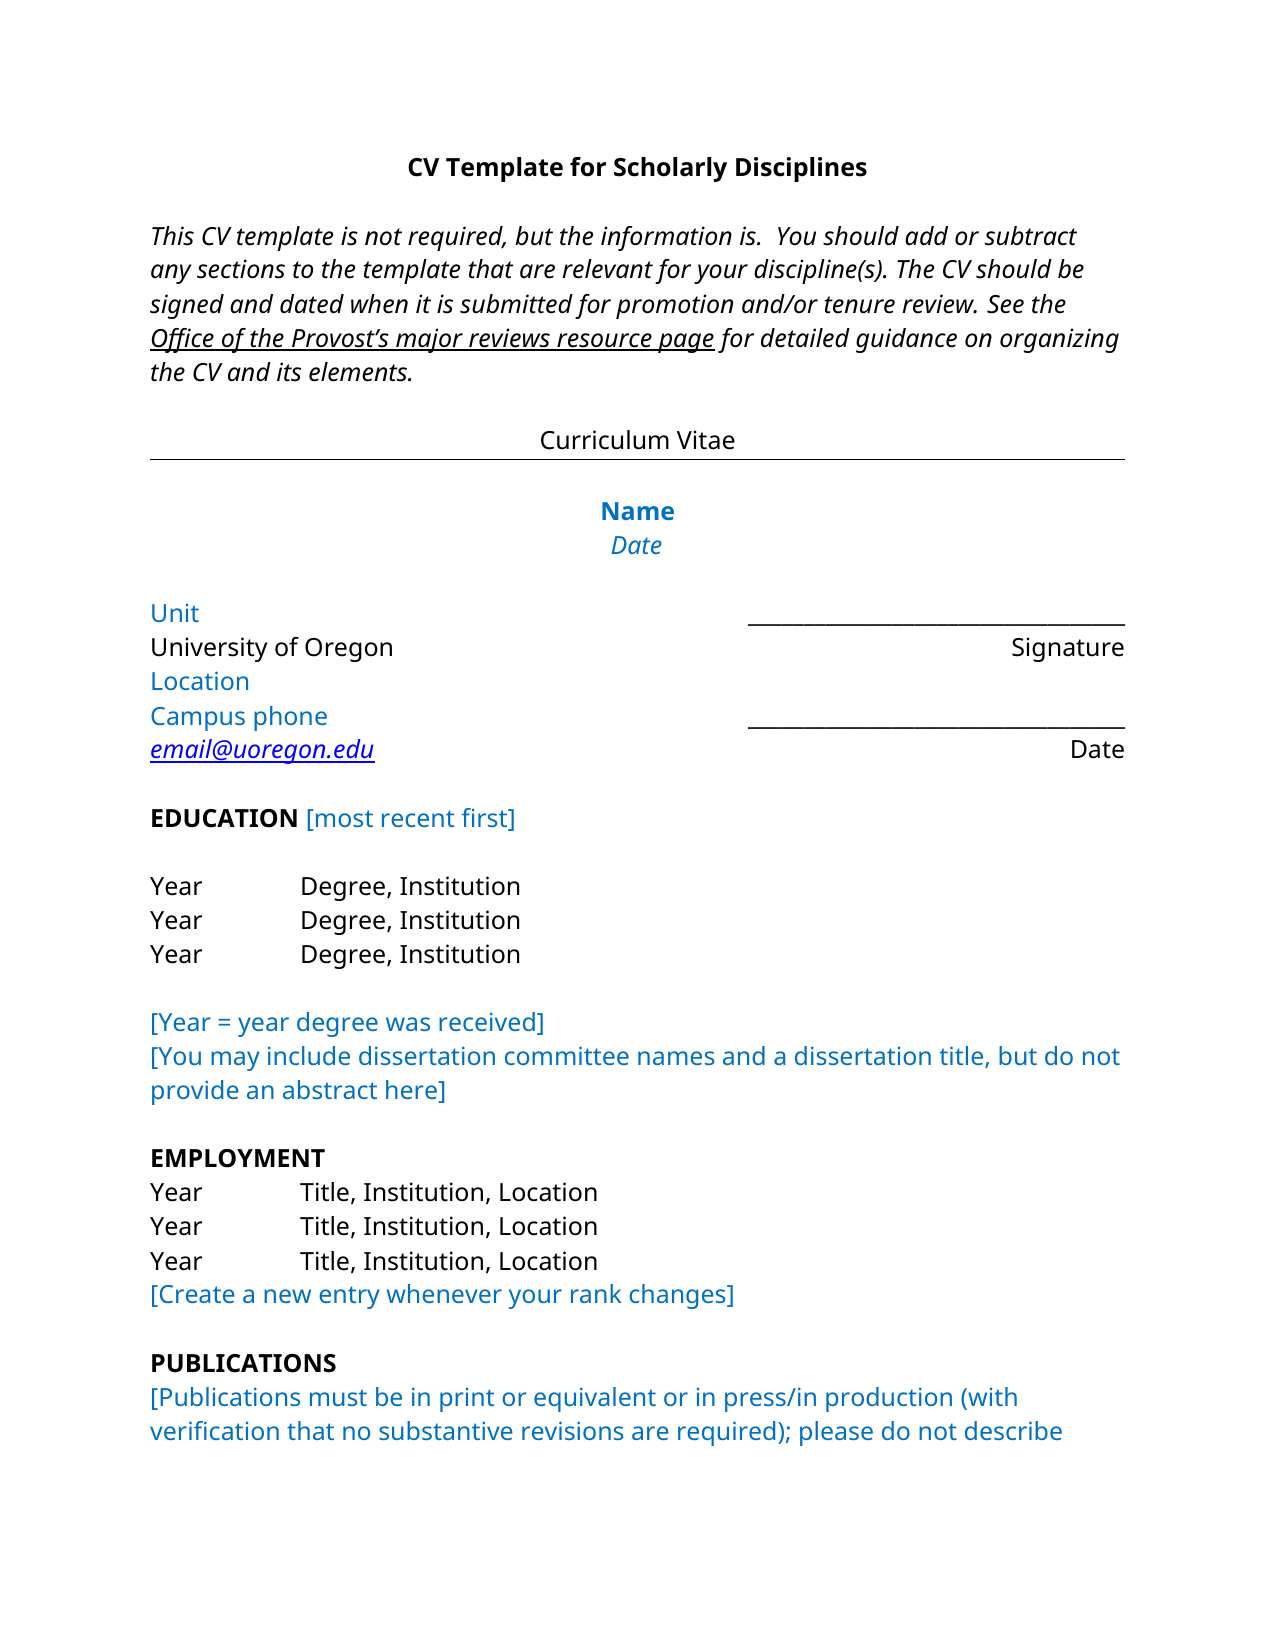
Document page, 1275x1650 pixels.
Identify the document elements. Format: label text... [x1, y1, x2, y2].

text Name [150, 494, 1125, 528]
text CV Template for Scholarly Disciplines [150, 150, 1125, 184]
text EMPLOYMENT [150, 1141, 1125, 1175]
text Unit __________________________________ [150, 596, 1125, 630]
text [Create a new entry whenever your rank changes] [150, 1277, 1125, 1311]
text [150, 1379, 1125, 1447]
text EDUCATION [most recent first] [150, 800, 1125, 834]
text Year Title, Institution, Location [150, 1175, 1125, 1209]
text Year Title, Institution, Location [150, 1209, 1125, 1243]
text [You may include dissertation committee names and a dissertation title, but do not provide an abstract here] [150, 1039, 1125, 1107]
text This CV template is not required, but the information is. You should add or subtract any sections to the template that are relevant for your discipline(s). The CV should be signed and dated when it is submitted for promotion and/or tenure review. See the Office of the Provost’s major reviews resource page for detailed guidance on organizing the CV and its elements. [150, 218, 1125, 388]
text Year Degree, Institution [150, 937, 1125, 971]
text Curriculum Vitae [150, 422, 1125, 459]
text PUBLICATIONS [150, 1345, 1125, 1379]
text [Year = year degree was received] [150, 1005, 1125, 1039]
text Date [150, 528, 1125, 562]
text Location [150, 664, 1125, 698]
text Campus phone __________________________________ [150, 698, 1125, 732]
text Year Degree, Institution [150, 902, 1125, 937]
text email@uoregon.edu Date [150, 732, 1125, 766]
text Year Degree, Institution [150, 868, 1125, 902]
text Year Title, Institution, Location [150, 1243, 1125, 1277]
text University of Oregon Signature [150, 630, 1125, 664]
